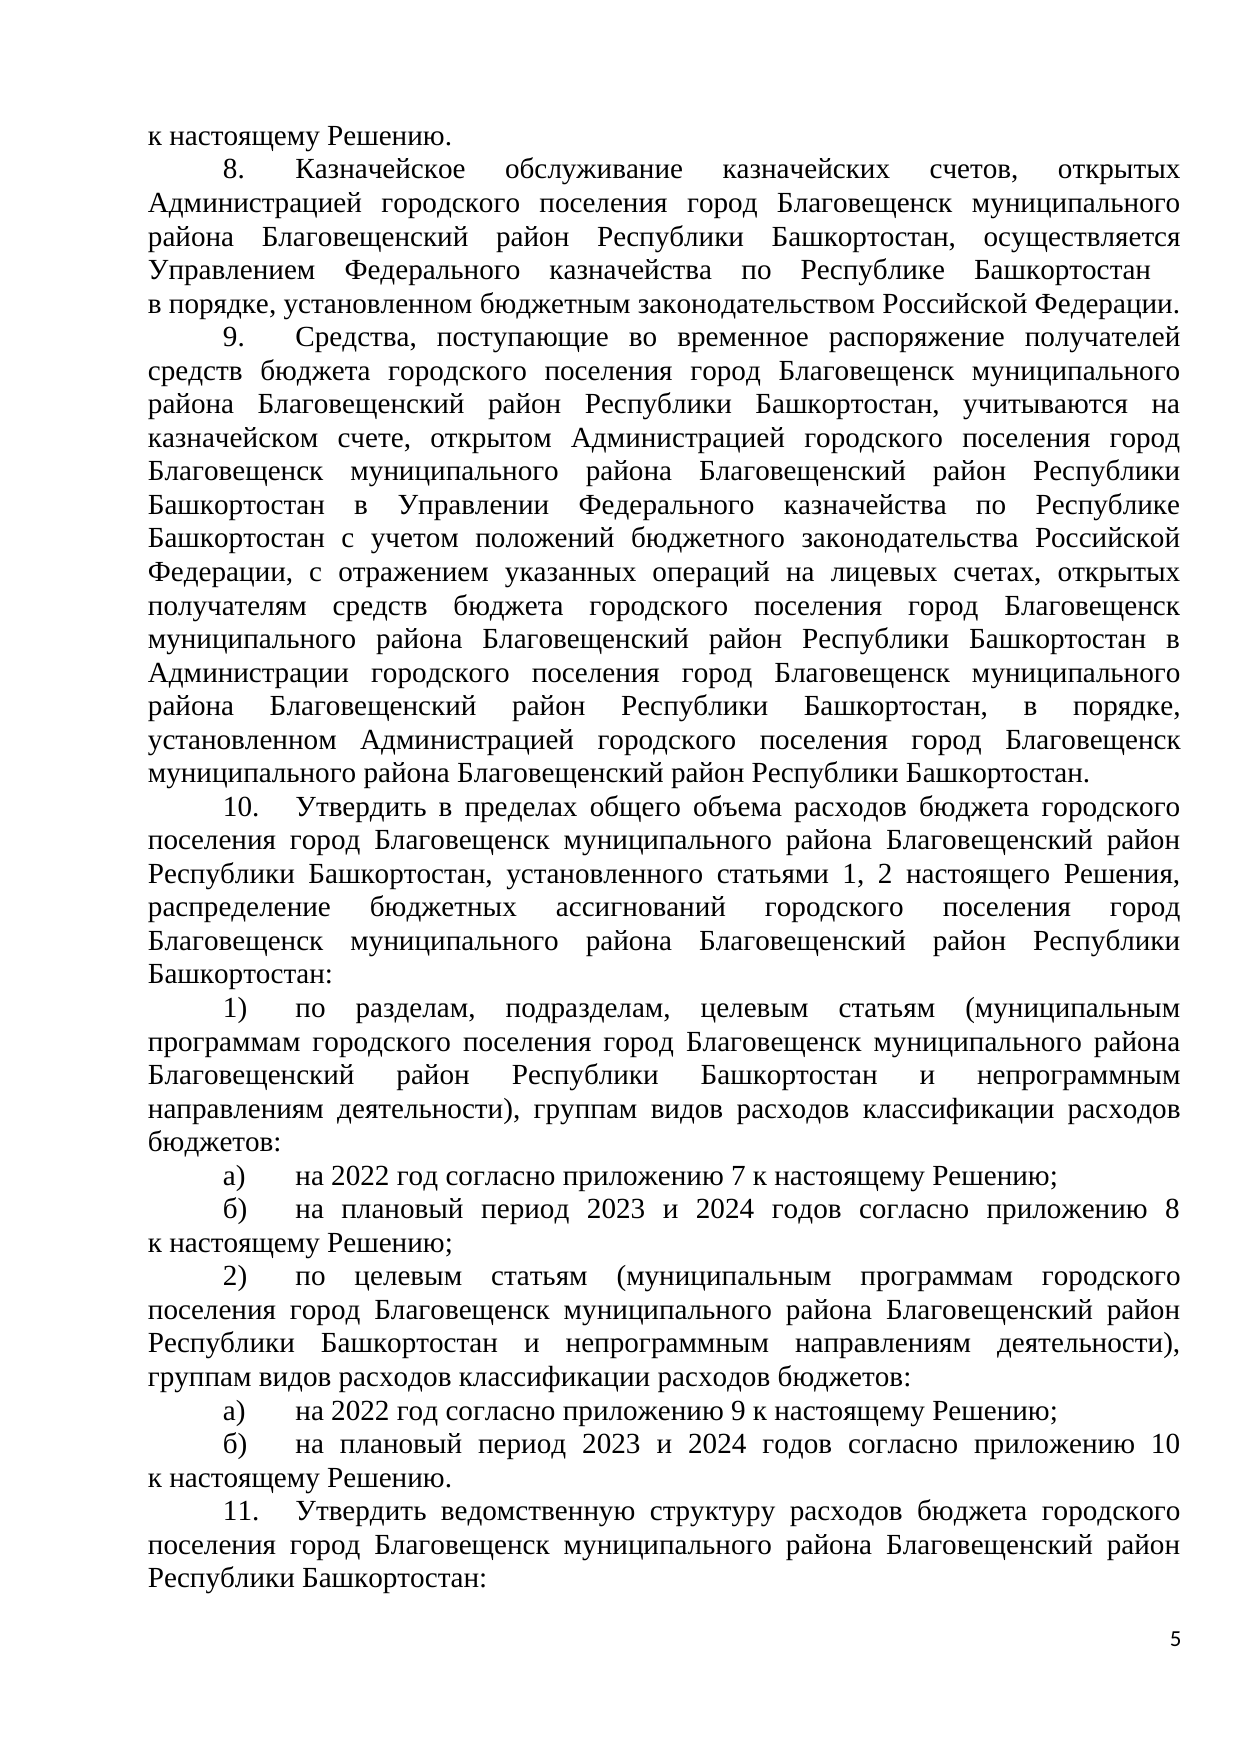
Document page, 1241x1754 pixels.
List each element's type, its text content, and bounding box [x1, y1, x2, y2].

title а) на 2022 год согласно приложению 7 к настоящему Решению; [148, 1158, 1181, 1191]
title 8. Казначейское обслуживание казначейских счетов, открытых Администрацией городского поселения город Благовещенск муниципального района Благовещенский район Республики Башкортостан, осуществляется Управлением Федерального казначейства по Республике Башкортостан в порядке, установленном бюджетным законодательством Российской Федерации. [148, 152, 1181, 319]
title 9. Средства, поступающие во временное распоряжение получателей средств бюджета городского поселения город Благовещенск муниципального района Благовещенский район Республики Башкортостан, учитываются на казначейском счете, открытом Администрацией городского поселения город Благовещенск муниципального района Благовещенский район Республики Башкортостан в Управлении Федерального казначейства по Республике Башкортостан с учетом положений бюджетного законодательства Российской Федерации, с отражением указанных операций на лицевых счетах, открытых получателям средств бюджета городского поселения город Благовещенск муниципального района Благовещенский район Республики Башкортостан в Администрации городского поселения город Благовещенск муниципального района Благовещенский район Республики Башкортостан, в порядке, установленном Администрацией городского поселения город Благовещенск муниципального района Благовещенский район Республики Башкортостан. [148, 319, 1181, 789]
title б) на плановый период 2023 и 2024 годов согласно приложению 10 к настоящему Решению. [148, 1426, 1181, 1493]
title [148, 118, 1181, 152]
title 2) по целевым статьям (муниципальным программам городского поселения город Благовещенск муниципального района Благовещенский район Республики Башкортостан и непрограммным направлениям деятельности), группам видов расходов классификации расходов бюджетов: [148, 1258, 1181, 1393]
title а) на 2022 год согласно приложению 9 к настоящему Решению; [148, 1393, 1181, 1426]
title 11. Утвердить ведомственную структуру расходов бюджета городского поселения город Благовещенск муниципального района Благовещенский район Республики Башкортостан: [148, 1493, 1181, 1594]
title 1) по разделам, подразделам, целевым статьям (муниципальным программам городского поселения город Благовещенск муниципального района Благовещенский район Республики Башкортостан и непрограммным направлениям деятельности), группам видов расходов классификации расходов бюджетов: [148, 990, 1181, 1158]
title 10. Утвердить в пределах общего объема расходов бюджета городского поселения город Благовещенск муниципального района Благовещенский район Республики Башкортостан, установленного статьями 1, 2 настоящего Решения, распределение бюджетных ассигнований городского поселения город Благовещенск муниципального района Благовещенский район Республики Башкортостан: [148, 789, 1181, 990]
title б) на плановый период 2023 и 2024 годов согласно приложению 8 к настоящему Решению; [148, 1191, 1181, 1258]
